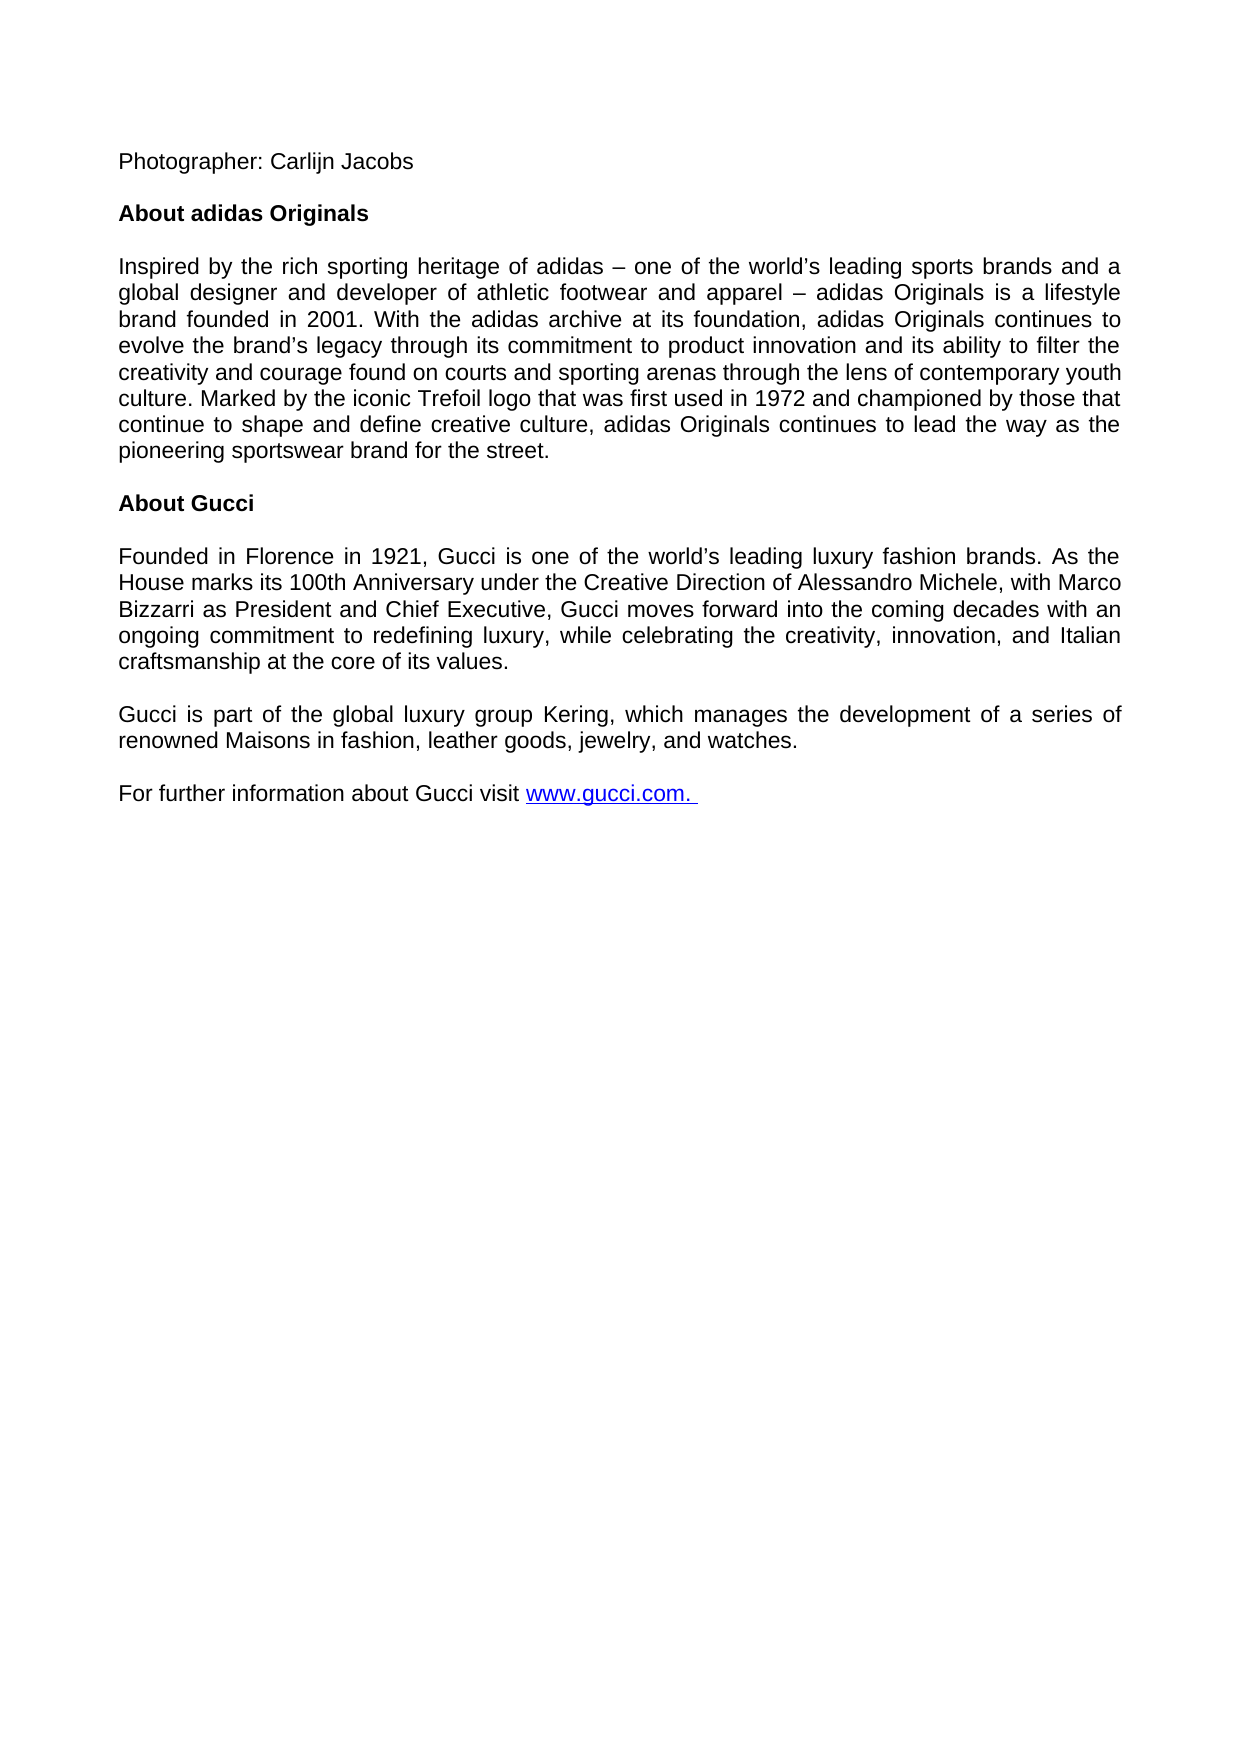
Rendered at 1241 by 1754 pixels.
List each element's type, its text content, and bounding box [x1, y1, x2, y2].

text Founded in Florence in 1921, Gucci is one of the world’s leading luxury fashion brands. As the House marks its 100th Anniversary under the Creative Direction of Alessandro Michele, with Marco Bizzarri as President and Chief Executive, Gucci moves forward into the coming decades with an ongoing commitment to redefining luxury, while celebrating the creativity, innovation, and Italian craftsmanship at the core of its values. [118, 543, 1122, 675]
text Inspired by the rich sporting heritage of adidas – one of the world’s leading sports brands and a global designer and developer of athletic footwear and apparel – adidas Originals is a lifestyle brand founded in 2001. With the adidas archive at its foundation, adidas Originals continues to evolve the brand’s legacy through its commitment to product innovation and its ability to filter the creativity and courage found on courts and sporting arenas through the lens of contemporary youth culture. Marked by the iconic Trefoil logo that was first used in 1972 and championed by those that continue to shape and define creative culture, adidas Originals continues to lead the way as the pioneering sportswear brand for the street. [118, 253, 1122, 464]
text About Gucci [118, 490, 1122, 517]
text Gucci is part of the global luxury group Kering, which manages the development of a series of renowned Maisons in fashion, leather goods, jewelry, and watches. [118, 701, 1122, 754]
text For further information about Gucci visit www.gucci.com. [118, 780, 1122, 806]
text Photographer: Carlijn Jacobs [118, 148, 1122, 174]
text About adidas Originals [118, 200, 1122, 227]
